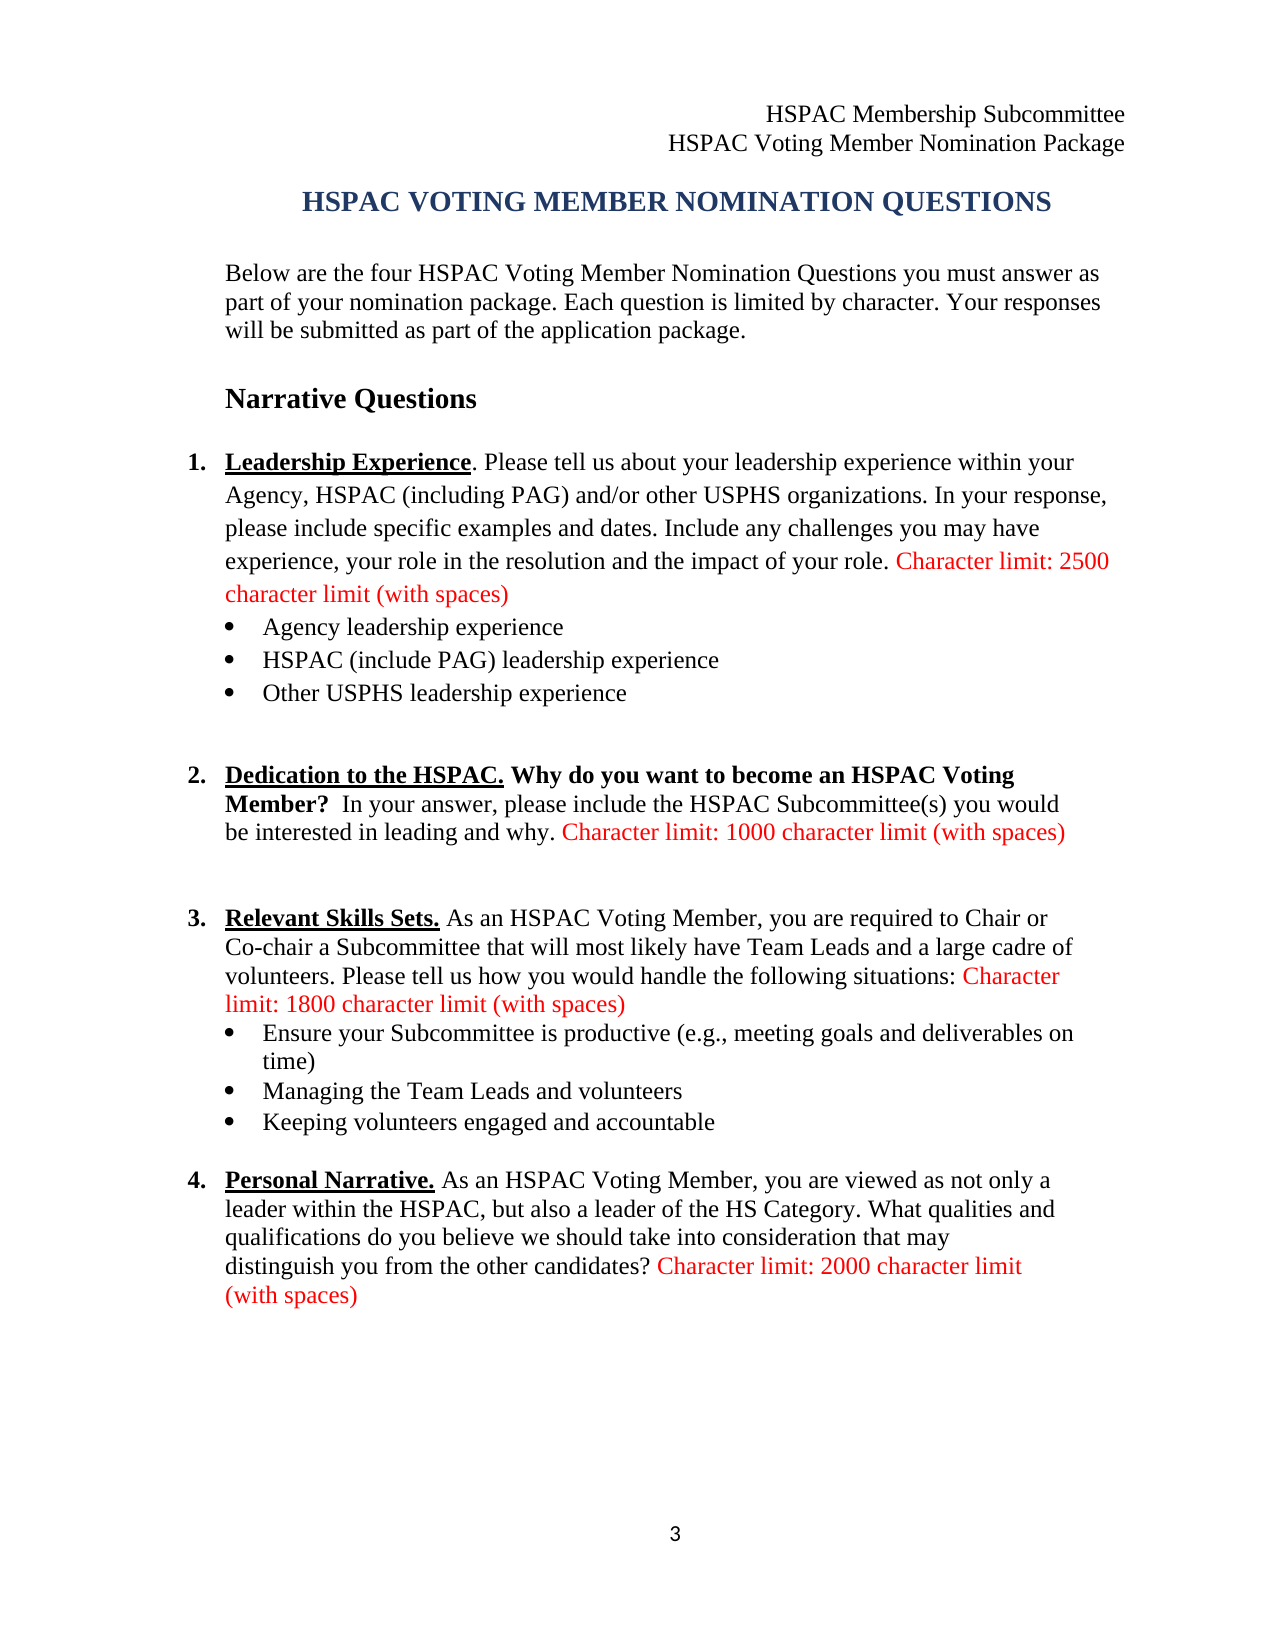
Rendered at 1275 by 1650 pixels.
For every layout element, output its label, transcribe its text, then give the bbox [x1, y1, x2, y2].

list Other USPHS leadership experience [225, 678, 1129, 707]
subtitle HSPAC VOTING MEMBER NOMINATION QUESTIONS [225, 184, 1129, 218]
list Personal Narrative. As an HSPAC Voting Member, you are viewed as not only a leader within the HSPAC, but also a leader of the HS Category. What qualities and qualifications do you believe we should take into consideration that may distinguish you from the other candidates? Character limit: 2000 character limit (with spaces) [187, 1165, 1061, 1309]
list Ensure your Subcommittee is productive (e.g., meeting goals and deliverables on time) [225, 1018, 1075, 1075]
list Leadership Experience. Please tell us about your leadership experience within your Agency, HSPAC (including PAG) and/or other USPHS organizations. In your response, please include specific examples and dates. Include any challenges you may have experience, your role in the resolution and the impact of your role. Character limit: 2500 character limit (with spaces) [187, 447, 1111, 608]
list Keeping volunteers engaged and accountable [225, 1106, 1129, 1136]
text Below are the four HSPAC Voting Member Nomination Questions you must answer as part of your nomination package. Each question is limited by character. Your responses will be submitted as part of the application package. [225, 258, 1107, 344]
text Narrative Questions [225, 381, 1129, 414]
list Dedication to the HSPAC. Why do you want to become an HSPAC Voting Member? In your answer, please include the HSPAC Subcommittee(s) you would be interested in leading and why. Character limit: 1000 character limit (with spaces) [187, 761, 1077, 846]
list HSPAC (include PAG) leadership experience [225, 645, 1129, 674]
list Relevant Skills Sets. As an HSPAC Voting Member, you are required to Chair or Co-chair a Subcommittee that will most likely have Team Leads and a large cadre of volunteers. Please tell us how you would handle the following situations: Character limit: 1800 character limit (with spaces) [187, 903, 1077, 1018]
list Managing the Team Leads and volunteers [225, 1075, 1129, 1106]
list Agency leadership experience [225, 612, 1129, 641]
